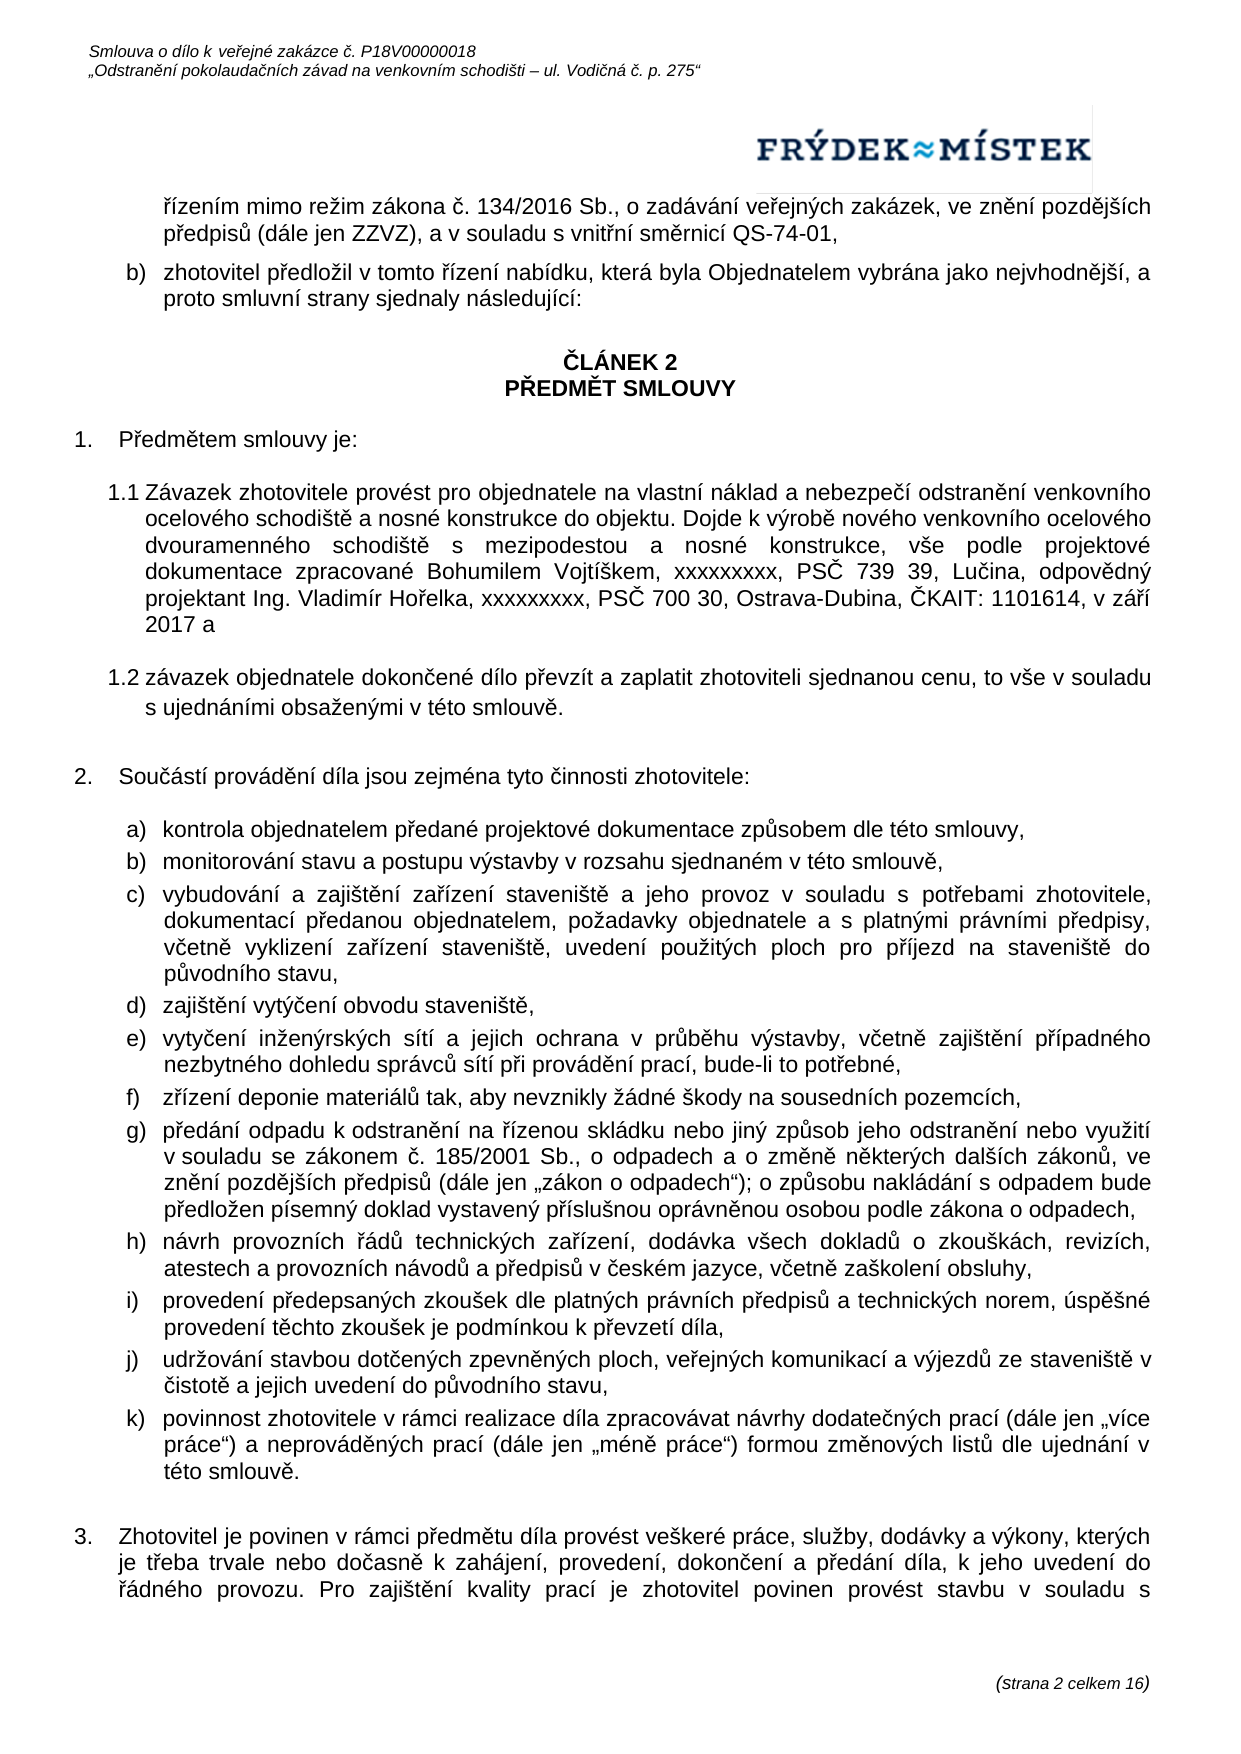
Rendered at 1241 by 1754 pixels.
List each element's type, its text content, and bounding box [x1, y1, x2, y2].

picture [756, 105, 1093, 194]
text ČLÁNEK 2 [89, 349, 1152, 375]
list kontrola objednatelem předané projektové dokumentace způsobem dle této smlouvy, [126, 816, 1152, 842]
list předání odpadu k odstranění na řízenou skládku nebo jiný způsob jeho odstranění nebo využití v souladu se zákonem č. 185/2001 Sb., o odpadech a o změně některých dalších zákonů, ve znění pozdějších předpisů (dále jen „zákon o odpadech“); o způsobu nakládání s odpadem bude předložen písemný doklad vystavený příslušnou oprávněnou osobou podle zákona o odpadech, [126, 1117, 1152, 1222]
list udržování stavbou dotčených zpevněných ploch, veřejných komunikací a výjezdů ze staveniště v čistotě a jejich uvedení do původního stavu, [126, 1346, 1152, 1399]
list monitorování stavu a postupu výstavby v rozsahu sjednaném v této smlouvě, [126, 848, 1152, 874]
list zřízení deponie materiálů tak, aby nevznikly žádné škody na sousedních pozemcích, [126, 1084, 1152, 1110]
list provedení předepsaných zkoušek dle platných právních předpisů a technických norem, úspěšné provedení těchto zkoušek je podmínkou k převzetí díla, [126, 1287, 1152, 1340]
list povinnost zhotovitele v rámci realizace díla zpracovávat návrhy dodatečných prací (dále jen „více práce“) a neprováděných prací (dále jen „méně práce“) formou změnových listů dle ujednání v této smlouvě. [126, 1405, 1152, 1484]
list návrh provozních řádů technických zařízení, dodávka všech dokladů o zkouškách, revizích, atestech a provozních návodů a předpisů v českém jazyce, včetně zaškolení obsluhy, [126, 1228, 1152, 1281]
list vytyčení inženýrských sítí a jejich ochrana v průběhu výstavby, včetně zajištění případného nezbytného dohledu správců sítí při provádění prací, bude-li to potřebné, [126, 1025, 1152, 1078]
list závazek objednatele dokončené dílo převzít a zaplatit zhotoviteli sjednanou cenu, to vše v souladu s ujednáními obsaženými v této smlouvě. [107, 663, 1152, 720]
list vybudování a zajištění zařízení staveniště a jeho provoz v souladu s potřebami zhotovitele, dokumentací předanou objednatelem, požadavky objednatele a s platnými právními předpisy, včetně vyklizení zařízení staveniště, uvedení použitých ploch pro příjezd na staveniště do původního stavu, [126, 881, 1152, 986]
list Závazek zhotovitele provést pro objednatele na vlastní náklad a nebezpečí odstranění venkovního ocelového schodiště a nosné konstrukce do objektu. Dojde k výrobě nového venkovního ocelového dvouramenného schodiště s mezipodestou a nosné konstrukce, vše podle projektové dokumentace zpracované Bohumilem Vojtíškem, xxxxxxxxx, PSČ 739 39, Lučina, odpovědný projektant Ing. Vladimír Hořelka, xxxxxxxxx, PSČ 700 30, Ostrava-Dubina, ČKAIT: 1101614, v září 2017 a [107, 479, 1152, 637]
list zhotovitel předložil v tomto řízení nabídku, která byla Objednatelem vybrána jako nejvhodnější, a proto smluvní strany sjednaly následující: [126, 258, 1152, 311]
list Předmětem smlouvy je: [74, 426, 1152, 453]
list Součástí provádění díla jsou zejména tyto činnosti zhotovitele: [74, 763, 1152, 789]
text Předmět smlouvy [89, 375, 1152, 401]
list zajištění vytýčení obvodu staveniště, [126, 992, 1152, 1019]
